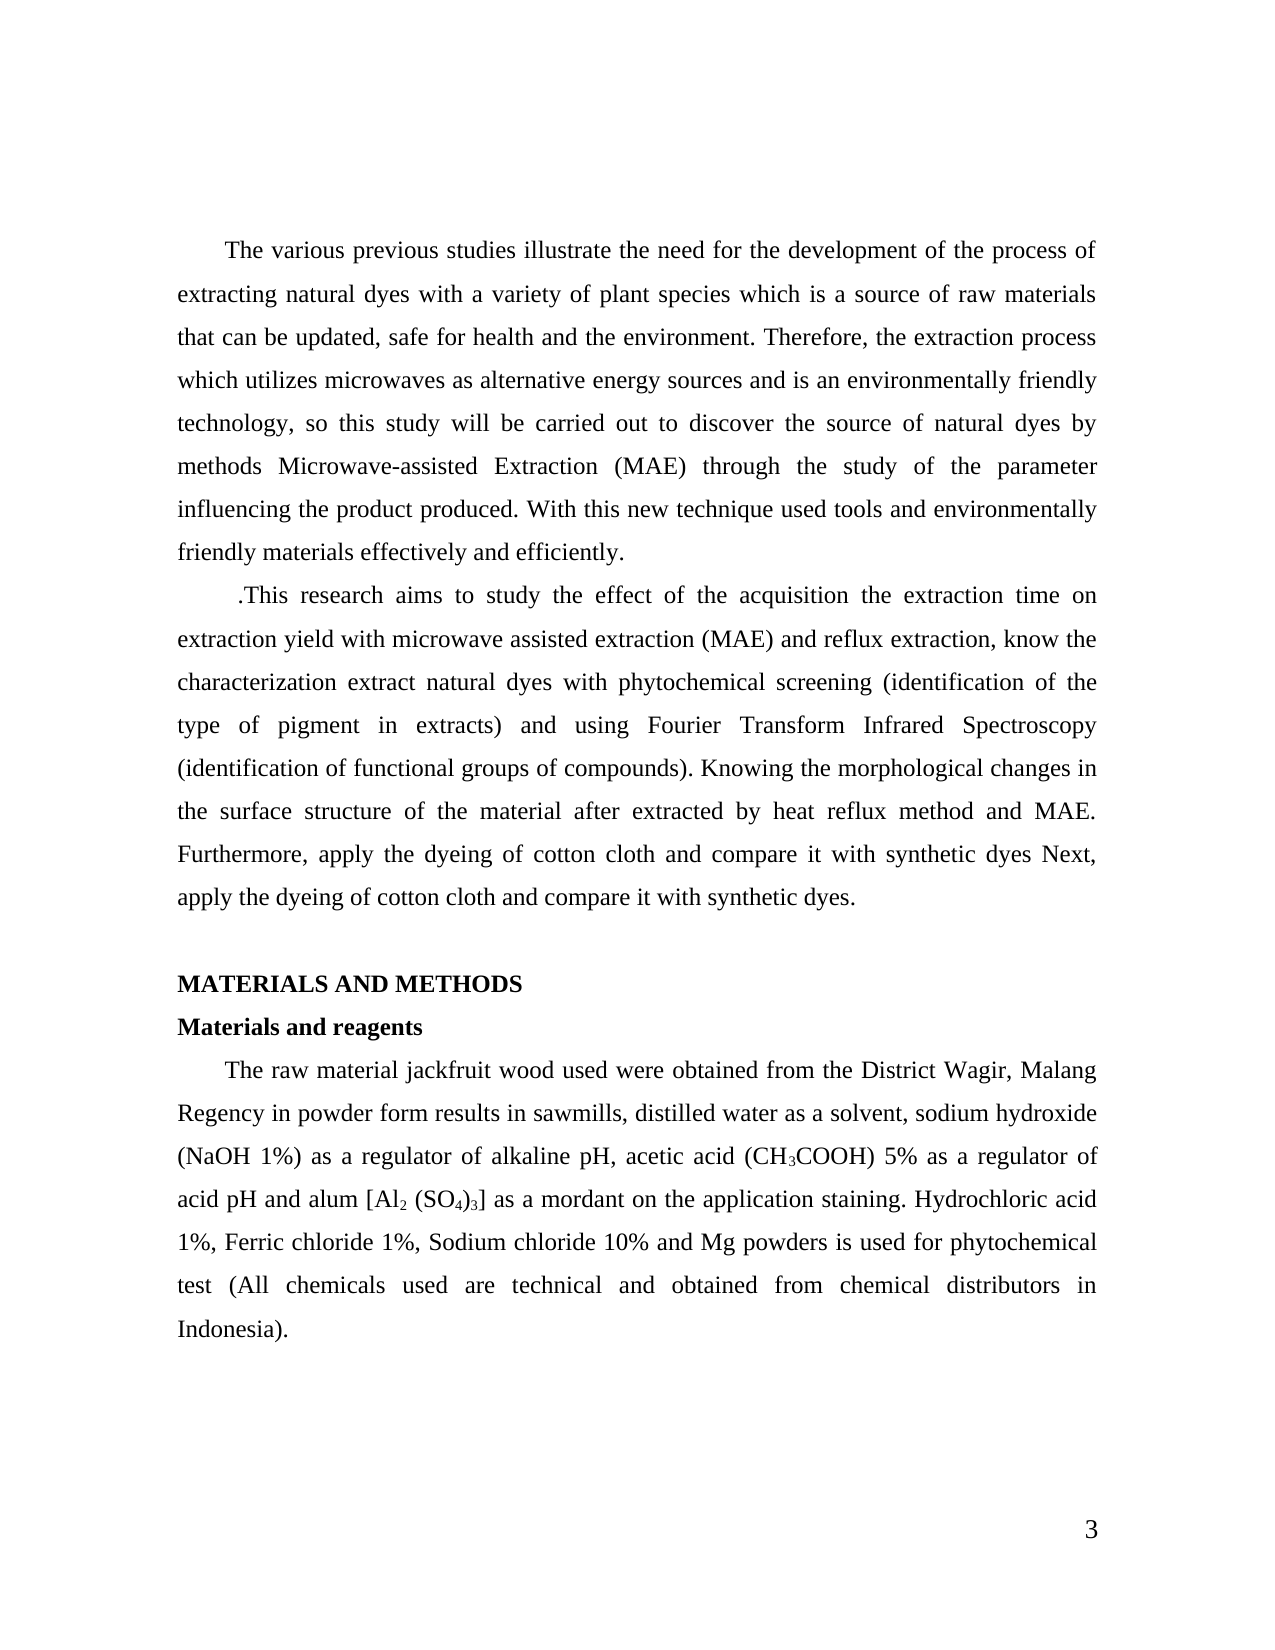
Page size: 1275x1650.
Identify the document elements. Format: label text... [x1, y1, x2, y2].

subtitle Materials and reagents [177, 1012, 1098, 1041]
subtitle .This research aims to study the effect of the acquisition the extraction time on extraction yield with microwave assisted extraction (MAE) and reflux extraction, know the characterization extract natural dyes with phytochemical screening (identification of the type of pigment in extracts) and using Fourier Transform Infrared Spectroscopy (identification of functional groups of compounds). Knowing the morphological changes in the surface structure of the material after extracted by heat reflux method and MAE. Furthermore, apply the dyeing of cotton cloth and compare it with synthetic dyes Next, apply the dyeing of cotton cloth and compare it with synthetic dyes. [177, 581, 1098, 911]
subtitle The various previous studies illustrate the need for the development of the process of extracting natural dyes with a variety of plant species which is a source of raw materials that can be updated, safe for health and the environment. Therefore, the extraction process which utilizes microwaves as alternative energy sources and is an environmentally friendly technology, so this study will be carried out to discover the source of natural dyes by methods Microwave-assisted Extraction (MAE) through the study of the parameter influencing the product produced. With this new technique used tools and environmentally friendly materials effectively and efficiently. [177, 236, 1098, 566]
subtitle The raw material jackfruit wood used were obtained from the District Wagir, Malang Regency in powder form results in sawmills, distilled water as a solvent, sodium hydroxide (NaOH 1%) as a regulator of alkaline pH, acetic acid (CH3COOH) 5% as a regulator of acid pH and alum [Al2 (SO4)3] as a mordant on the application staining. Hydrochloric acid 1%, Ferric chloride 1%, Sodium chloride 10% and Mg powders is used for phytochemical test (All chemicals used are technical and obtained from chemical distributors in Indonesia). [177, 1055, 1098, 1342]
subtitle MATERIALS AND METHODS [177, 969, 1098, 997]
